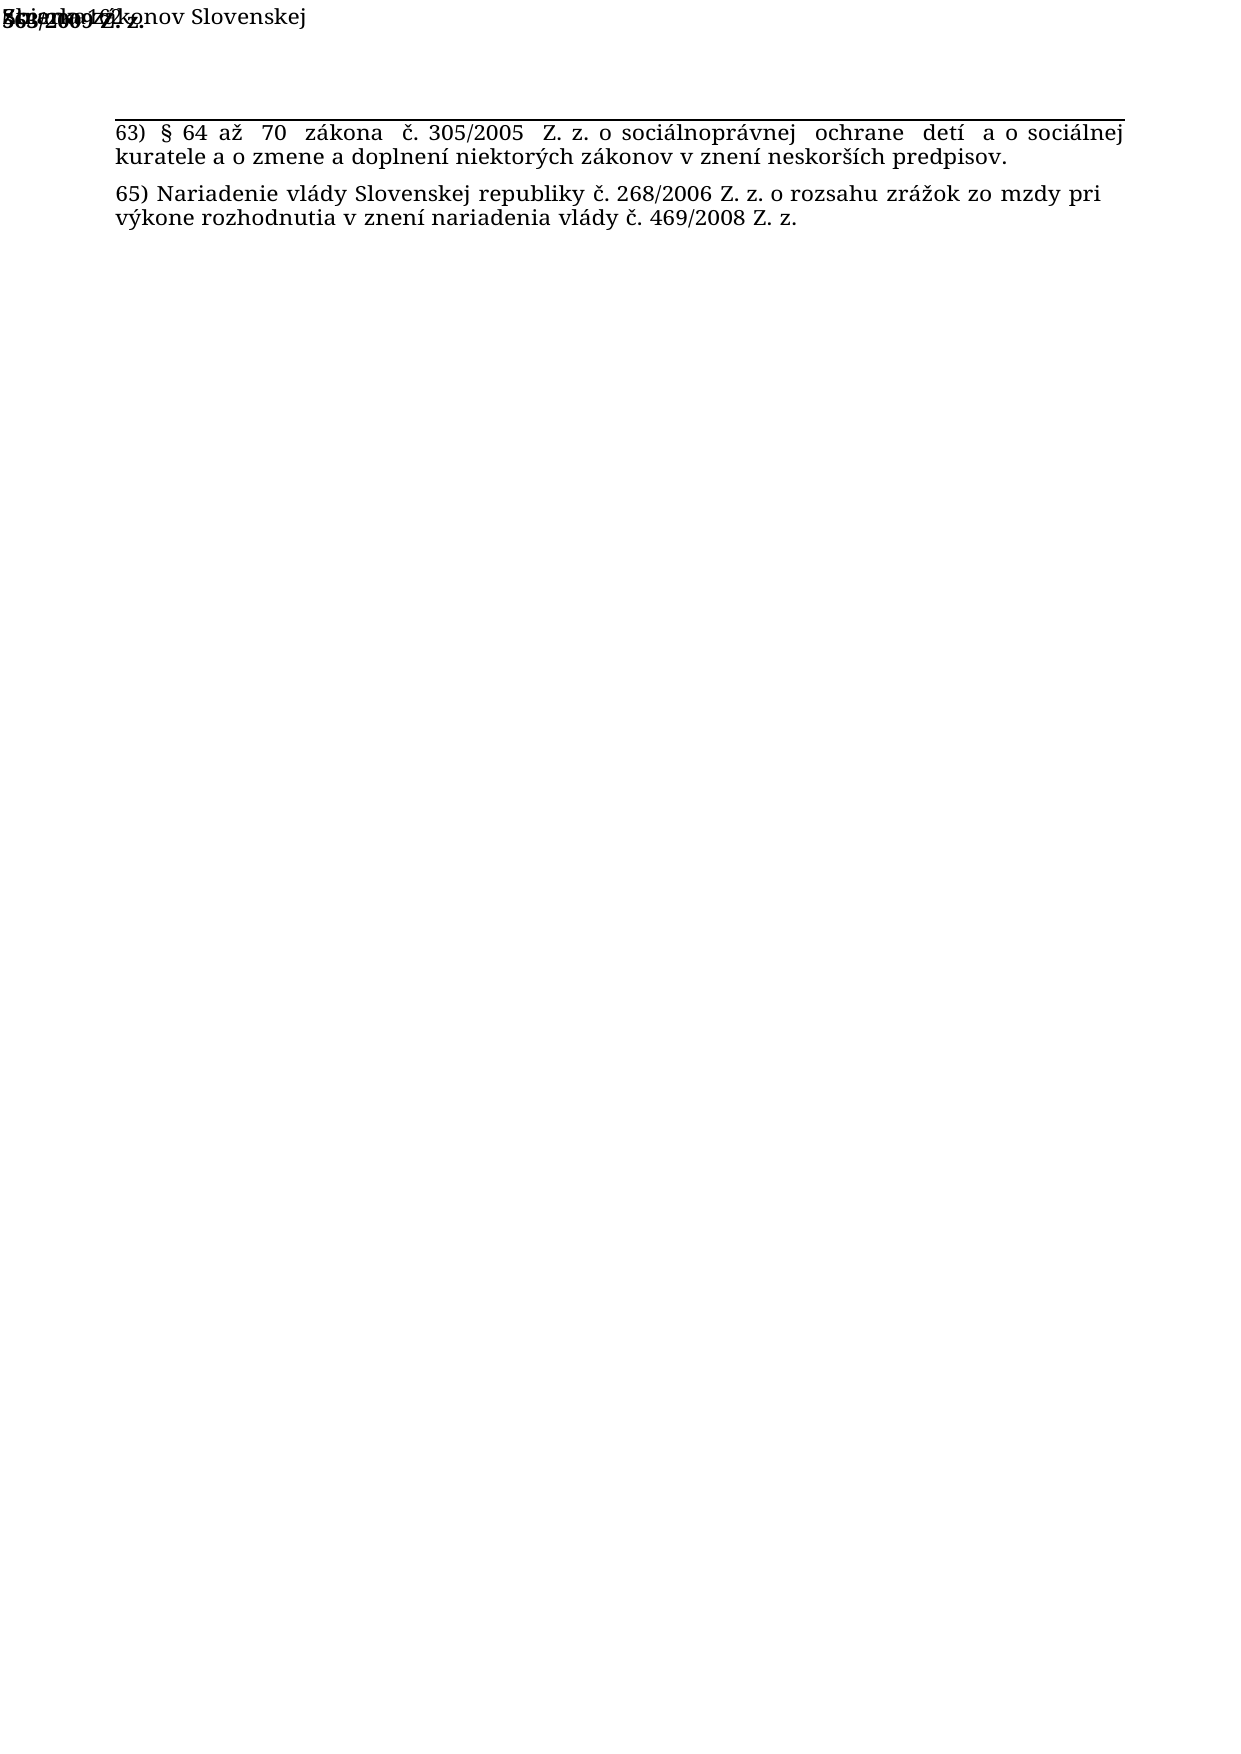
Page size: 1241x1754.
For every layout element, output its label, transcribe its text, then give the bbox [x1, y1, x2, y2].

text 65) Nariadenie vlády Slovenskej republiky č. 268/2006 Z. z. o rozsahu zrážok zo mzdy pri výkone rozhodnutia v znení nariadenia vlády č. 469/2008 Z. z. [115, 181, 1126, 231]
list § 64 až 70 zákona č. 305/2005 Z. z. o sociálnoprávnej ochrane detí a o sociálnej kuratele a o zmene a doplnení niektorých zákonov v znení neskorších predpisov. [115, 121, 1125, 171]
